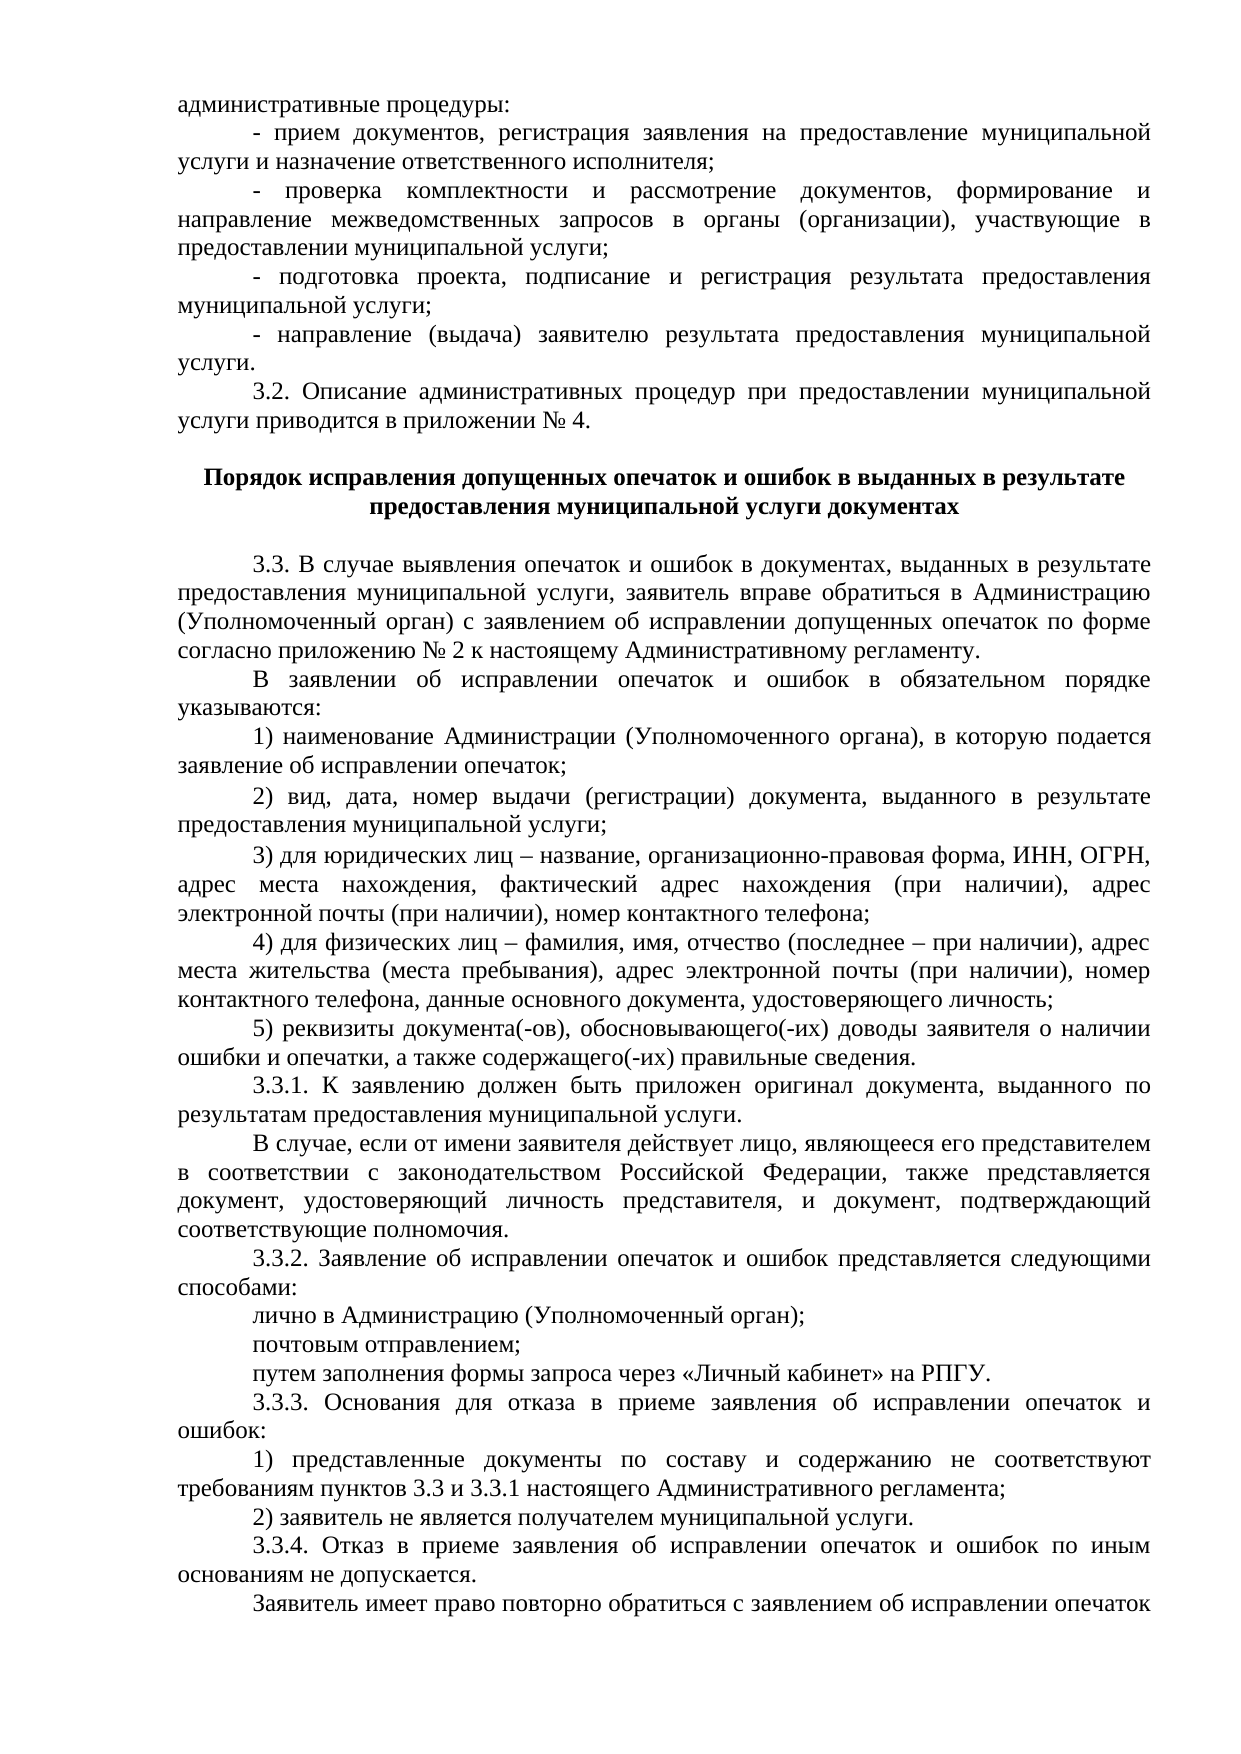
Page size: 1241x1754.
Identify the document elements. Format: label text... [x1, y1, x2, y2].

text 3) для юридических лиц – название, организационно-правовая форма, ИНН, ОГРН, адрес места нахождения, фактический адрес нахождения (при наличии), адрес электронной почты (при наличии), номер контактного телефона; [177, 841, 1152, 927]
text лично в Администрацию (Уполномоченный орган); [177, 1301, 1152, 1329]
text 3.3. В случае выявления опечаток и ошибок в документах, выданных в результате предоставления муниципальной услуги, заявитель вправе обратиться в Администрацию (Уполномоченный орган) с заявлением об исправлении допущенных опечаток по форме согласно приложению № 2 к настоящему Административному регламенту. [177, 549, 1152, 664]
text 3.3.3. Основания для отказа в приеме заявления об исправлении опечаток и ошибок: [177, 1387, 1152, 1444]
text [177, 1588, 1152, 1617]
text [177, 89, 1152, 117]
text почтовым отправлением; [177, 1329, 1152, 1358]
text 2) вид, дата, номер выдачи (регистрации) документа, выданного в результате предоставления муниципальной услуги; [177, 781, 1152, 838]
text Порядок исправления допущенных опечаток и ошибок в выданных в результате предоставления муниципальной услуги документах [177, 462, 1152, 520]
text - подготовка проекта, подписание и регистрация результата предоставления муниципальной услуги; [177, 261, 1152, 319]
text 1) представленные документы по составу и содержанию не соответствуют требованиям пунктов 3.3 и 3.3.1 настоящего Административного регламента; [177, 1444, 1152, 1502]
text - направление (выдача) заявителю результата предоставления муниципальной услуги. [177, 319, 1152, 376]
text 1) наименование Администрации (Уполномоченного органа), в которую подается заявление об исправлении опечаток; [177, 721, 1152, 779]
text В заявлении об исправлении опечаток и ошибок в обязательном порядке указываются: [177, 664, 1152, 721]
text путем заполнения формы запроса через «Личный кабинет» на РПГУ. [177, 1358, 1152, 1387]
text 4) для физических лиц – фамилия, имя, отчество (последнее – при наличии), адрес места жительства (места пребывания), адрес электронной почты (при наличии), номер контактного телефона, данные основного документа, удостоверяющего личность; [177, 927, 1152, 1013]
text 3.2. Описание административных процедур при предоставлении муниципальной услуги приводится в приложении № 4. [177, 376, 1152, 434]
text 5) реквизиты документа(-ов), обосновывающего(-их) доводы заявителя о наличии ошибки и опечатки, а также содержащего(-их) правильные сведения. [177, 1013, 1152, 1071]
text В случае, если от имени заявителя действует лицо, являющееся его представителем в соответствии с законодательством Российской Федерации, также представляется документ, удостоверяющий личность представителя, и документ, подтверждающий соответствующие полномочия. [177, 1128, 1152, 1243]
text - прием документов, регистрация заявления на предоставление муниципальной услуги и назначение ответственного исполнителя; [177, 117, 1152, 175]
text 3.3.1. К заявлению должен быть приложен оригинал документа, выданного по результатам предоставления муниципальной услуги. [177, 1071, 1152, 1128]
text 3.3.4. Отказ в приеме заявления об исправлении опечаток и ошибок по иным основаниям не допускается. [177, 1531, 1152, 1588]
text - проверка комплектности и рассмотрение документов, формирование и направление межведомственных запросов в органы (организации), участвующие в предоставлении муниципальной услуги; [177, 175, 1152, 261]
text 3.3.2. Заявление об исправлении опечаток и ошибок представляется следующими способами: [177, 1243, 1152, 1301]
text 2) заявитель не является получателем муниципальной услуги. [177, 1502, 1152, 1531]
